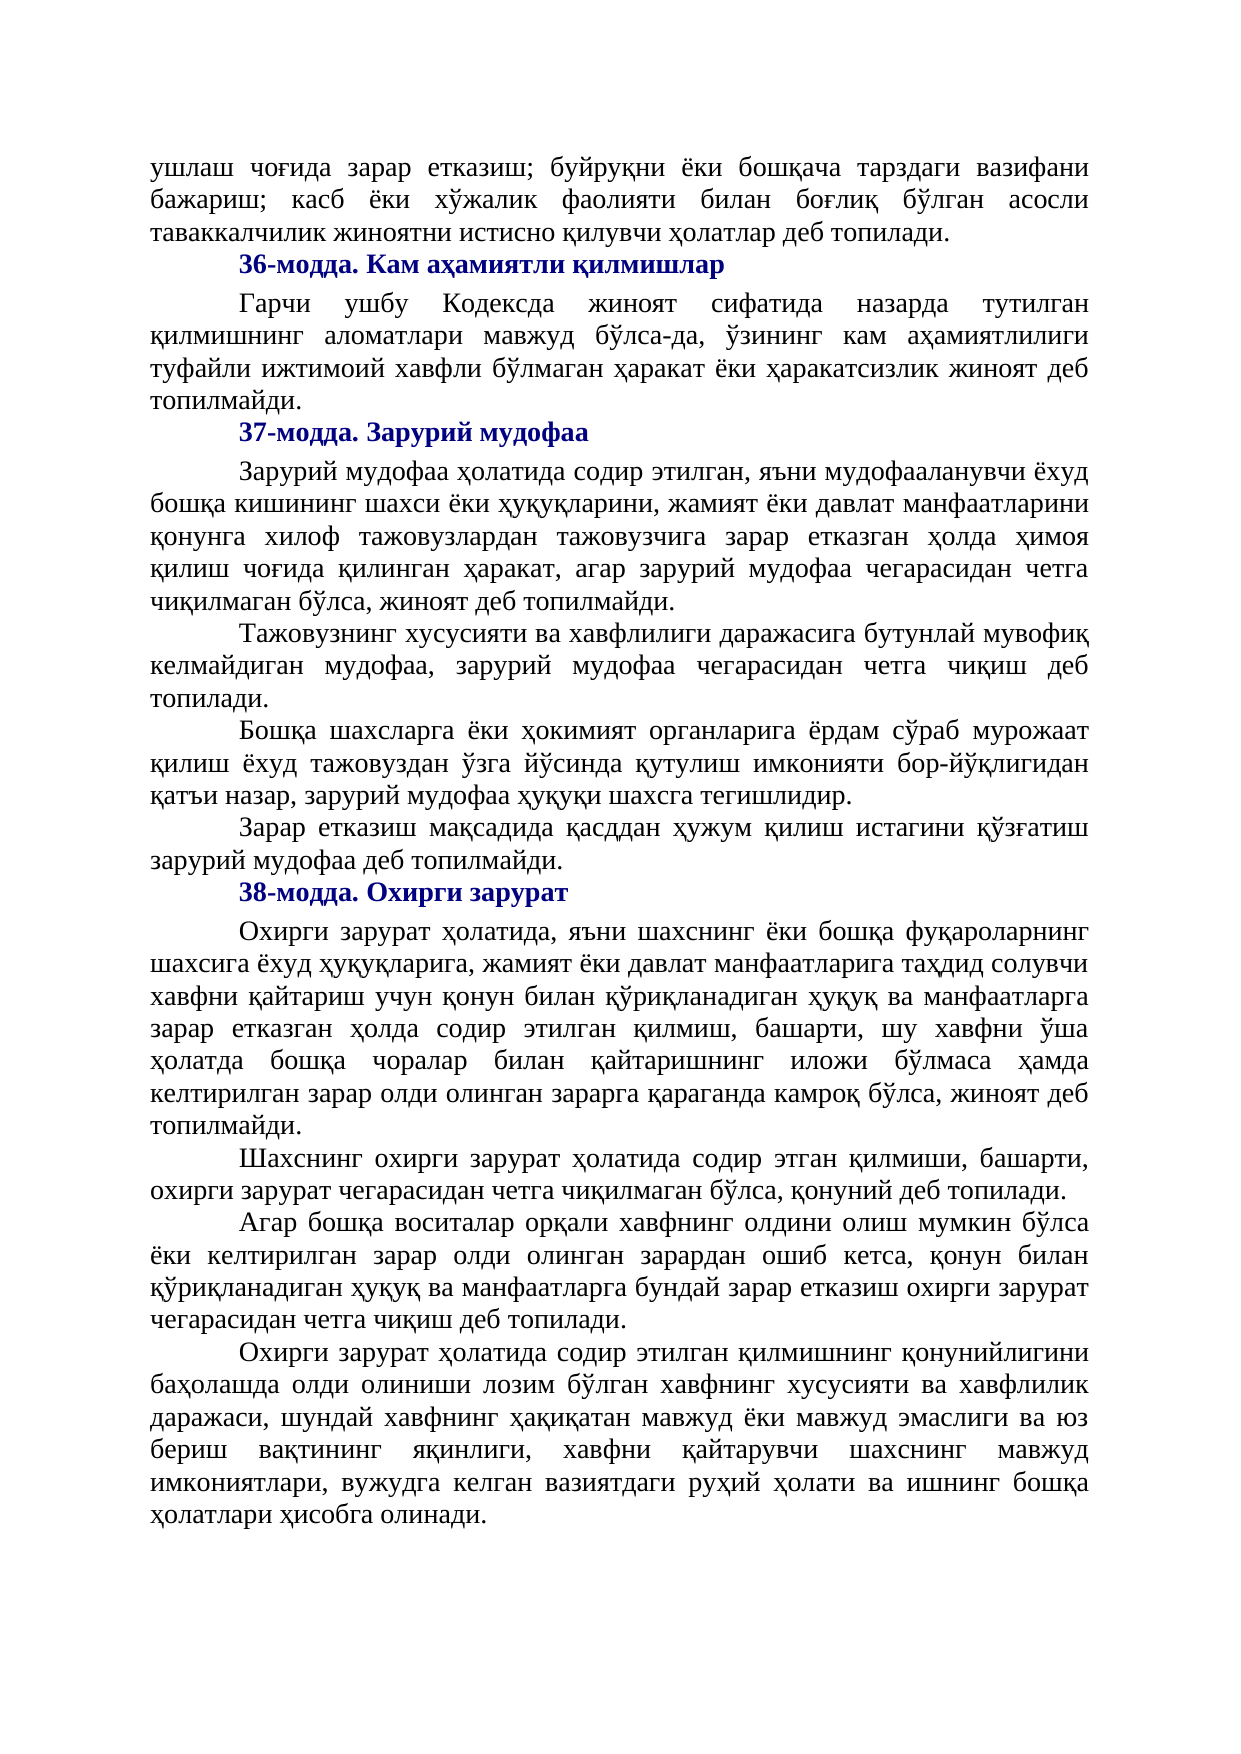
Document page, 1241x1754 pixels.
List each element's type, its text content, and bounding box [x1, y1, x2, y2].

text Агар бошқа воситалар орқали хавфнинг олдини олиш мумкин бўлса ёки келтирилган зарар олди олинган зарардан ошиб кетса, қонун билан қўриқланадиган ҳуқуқ ва манфаатларга бундай зарар етказиш охирги зарурат чегарасидан четга чиқиш деб топилади. [150, 1205, 1090, 1335]
text 36-модда. Кам аҳамиятли қилмишлар [150, 247, 1090, 279]
text Зарар етказиш мақсадида қасддан ҳужум қилиш истагини қўзғатиш зарурий мудофаа деб топилмайди. [150, 810, 1090, 875]
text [150, 150, 1090, 247]
text Охирги зарурат ҳолатида содир этилган қилмишнинг қонунийлигини баҳолашда олди олиниши лозим бўлган хавфнинг хусусияти ва хавфлилик даражаси, шундай хавфнинг ҳақиқатан мавжуд ёки мавжуд эмаслиги ва юз бериш вақтининг яқинлиги, хавфни қайтарувчи шахснинг мавжуд имкониятлари, вужудга келган вазиятдаги руҳий ҳолати ва ишнинг бошқа ҳолатлари ҳисобга олинади. [150, 1335, 1090, 1529]
text Охирги зарурат ҳолатида, яъни шахснинг ёки бошқа фуқароларнинг шахсига ёхуд ҳуқуқларига, жамият ёки давлат манфаатларига таҳдид солувчи хавфни қайтариш учун қонун билан қўриқланадиган ҳуқуқ ва манфаатларга зарар етказган ҳолда содир этилган қилмиш, башарти, шу хавфни ўша ҳолатда бошқа чоралар билан қайтаришнинг иложи бўлмаса ҳамда келтирилган зарар олди олинган зарарга қараганда камроқ бўлса, жиноят деб топилмайди. [150, 914, 1090, 1141]
text Тажовузнинг хусусияти ва хавфлилиги даражасига бутунлай мувофиқ келмайдиган мудофаа, зарурий мудофаа чегарасидан четга чиқиш деб топилади. [150, 616, 1090, 713]
text Гарчи ушбу Кодексда жиноят сифатида назарда тутилган қилмишнинг аломатлари мавжуд бўлса-да, ўзининг кам аҳамиятлилиги туфайли ижтимоий хавфли бўлмаган ҳаракат ёки ҳаракатсизлик жиноят деб топилмайди. [150, 286, 1090, 415]
text 38-модда. Охирги зарурат [150, 875, 1090, 908]
text 37-модда. Зарурий мудофаа [150, 415, 1090, 448]
text Шахснинг охирги зарурат ҳолатида содир этган қилмиши, башарти, охирги зарурат чегарасидан четга чиқилмаган бўлса, қонуний деб топилади. [150, 1141, 1090, 1205]
text Зарурий мудофаа ҳолатида содир этилган, яъни мудофааланувчи ёхуд бошқа кишининг шахси ёки ҳуқуқларини, жамият ёки давлат манфаатларини қонунга хилоф тажовузлардан тажовузчига зарар етказган ҳолда ҳимоя қилиш чоғида қилинган ҳаракат, агар зарурий мудофаа чегарасидан четга чиқилмаган бўлса, жиноят деб топилмайди. [150, 454, 1090, 616]
text Бошқа шахсларга ёки ҳокимият органларига ёрдам сўраб мурожаат қилиш ёхуд тажовуздан ўзга йўсинда қутулиш имконияти бор-йўқлигидан қатъи назар, зарурий мудофаа ҳуқуқи шахсга тегишлидир. [150, 713, 1090, 810]
